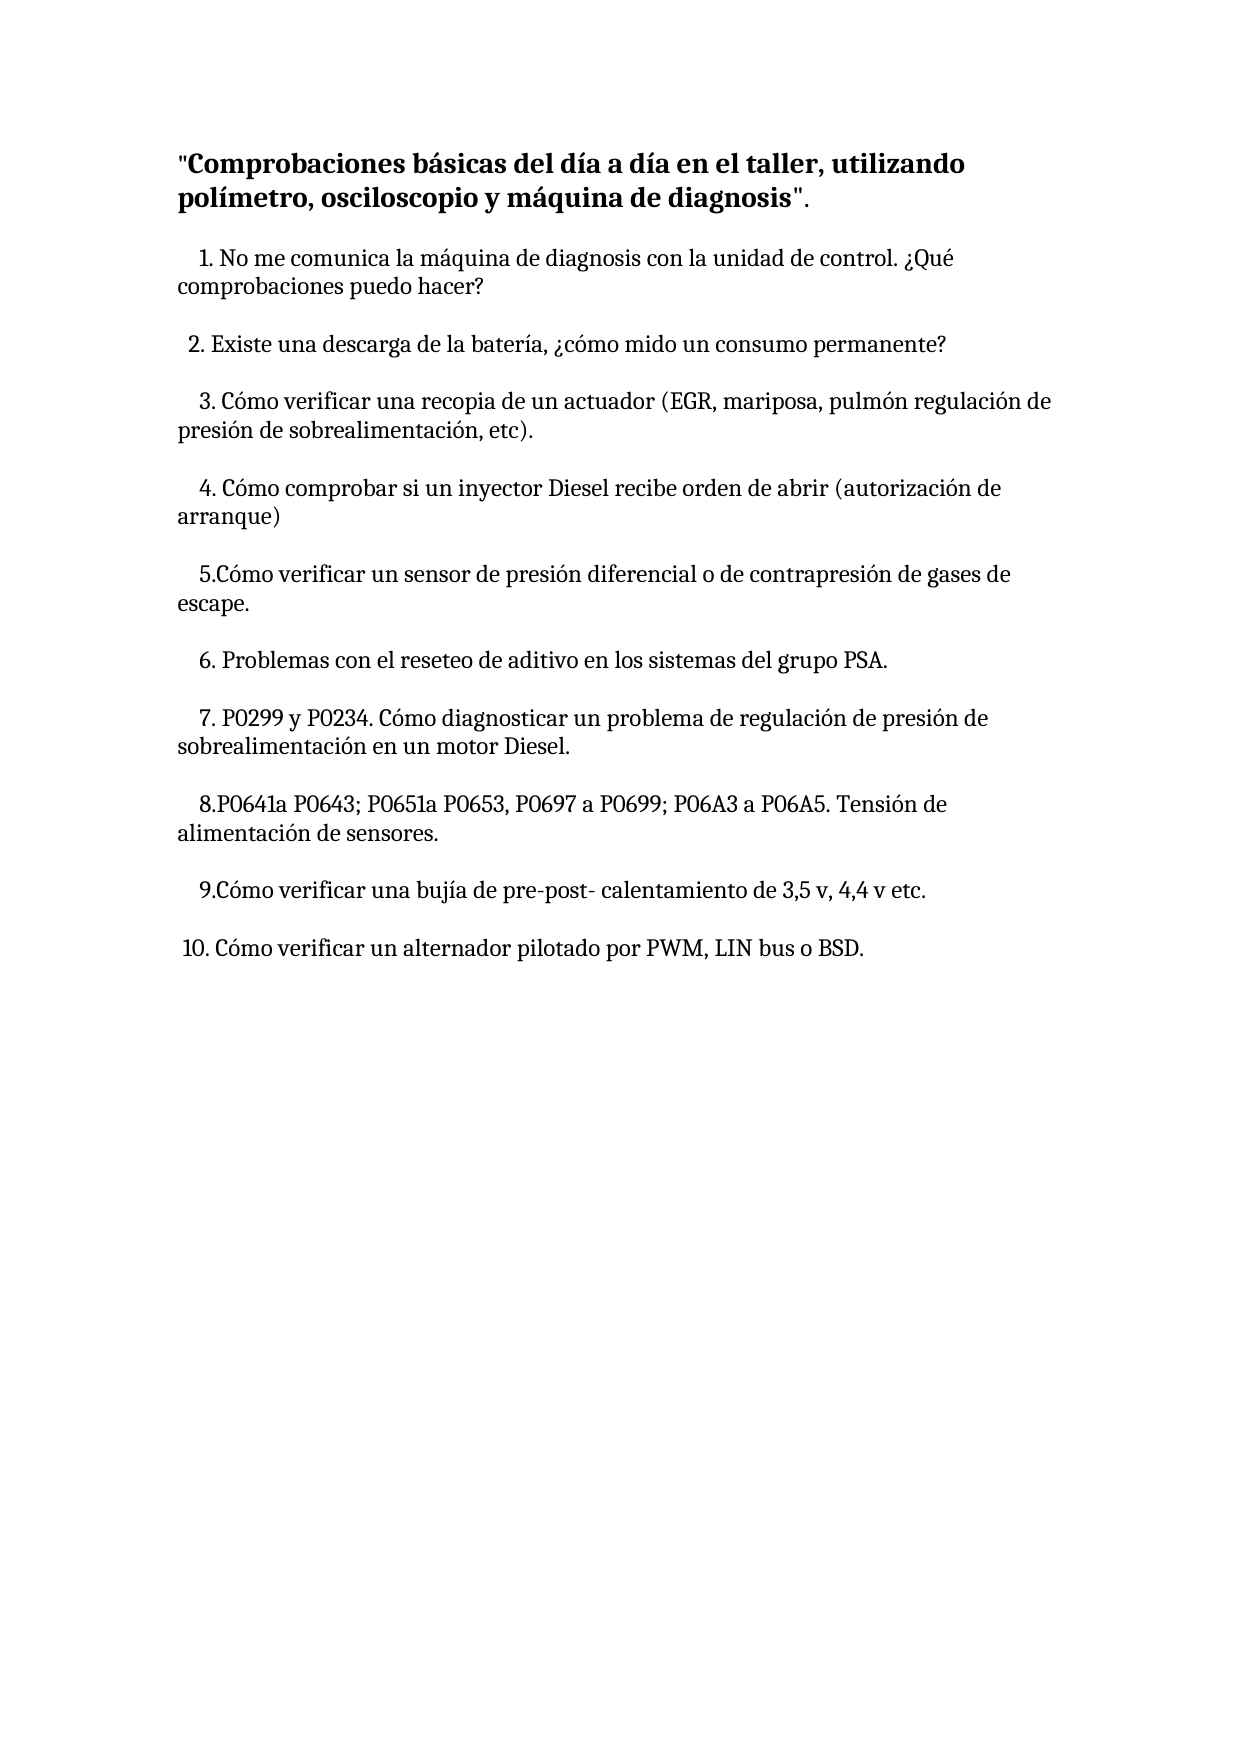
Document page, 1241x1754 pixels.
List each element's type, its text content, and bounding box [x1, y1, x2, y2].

text 2. Existe una descarga de la batería, ¿cómo mido un consumo permanente? 3. Cómo verificar una recopia de un actuador (EGR, mariposa, pulmón regulación de presión de sobrealimentación, etc). 4. Cómo comprobar si un inyector Diesel recibe orden de abrir (autorización de arranque) 5.Cómo verificar un sensor de presión diferencial o de contrapresión de gases de escape. 6. Problemas con el reseteo de aditivo en los sistemas del grupo PSA. 7. P0299 y P0234. Cómo diagnosticar un problema de regulación de presión de sobrealimentación en un motor Diesel. 8.P0641a P0643; P0651a P0653, P0697 a P0699; P06A3 a P06A5. Tensión de alimentación de sensores. 9.Cómo verificar una bujía de pre-post- calentamiento de 3,5 v, 4,4 v etc. 10. Cómo verificar un alternador pilotado por PWM, LIN bus o BSD. [177, 301, 1063, 962]
text 1. No me comunica la máquina de diagnosis con la unidad de control. ¿Qué comprobaciones puedo hacer? [177, 215, 1063, 301]
text "Comprobaciones básicas del día a día en el taller, utilizando polímetro, osciloscopio y máquina de diagnosis". [177, 148, 1063, 215]
